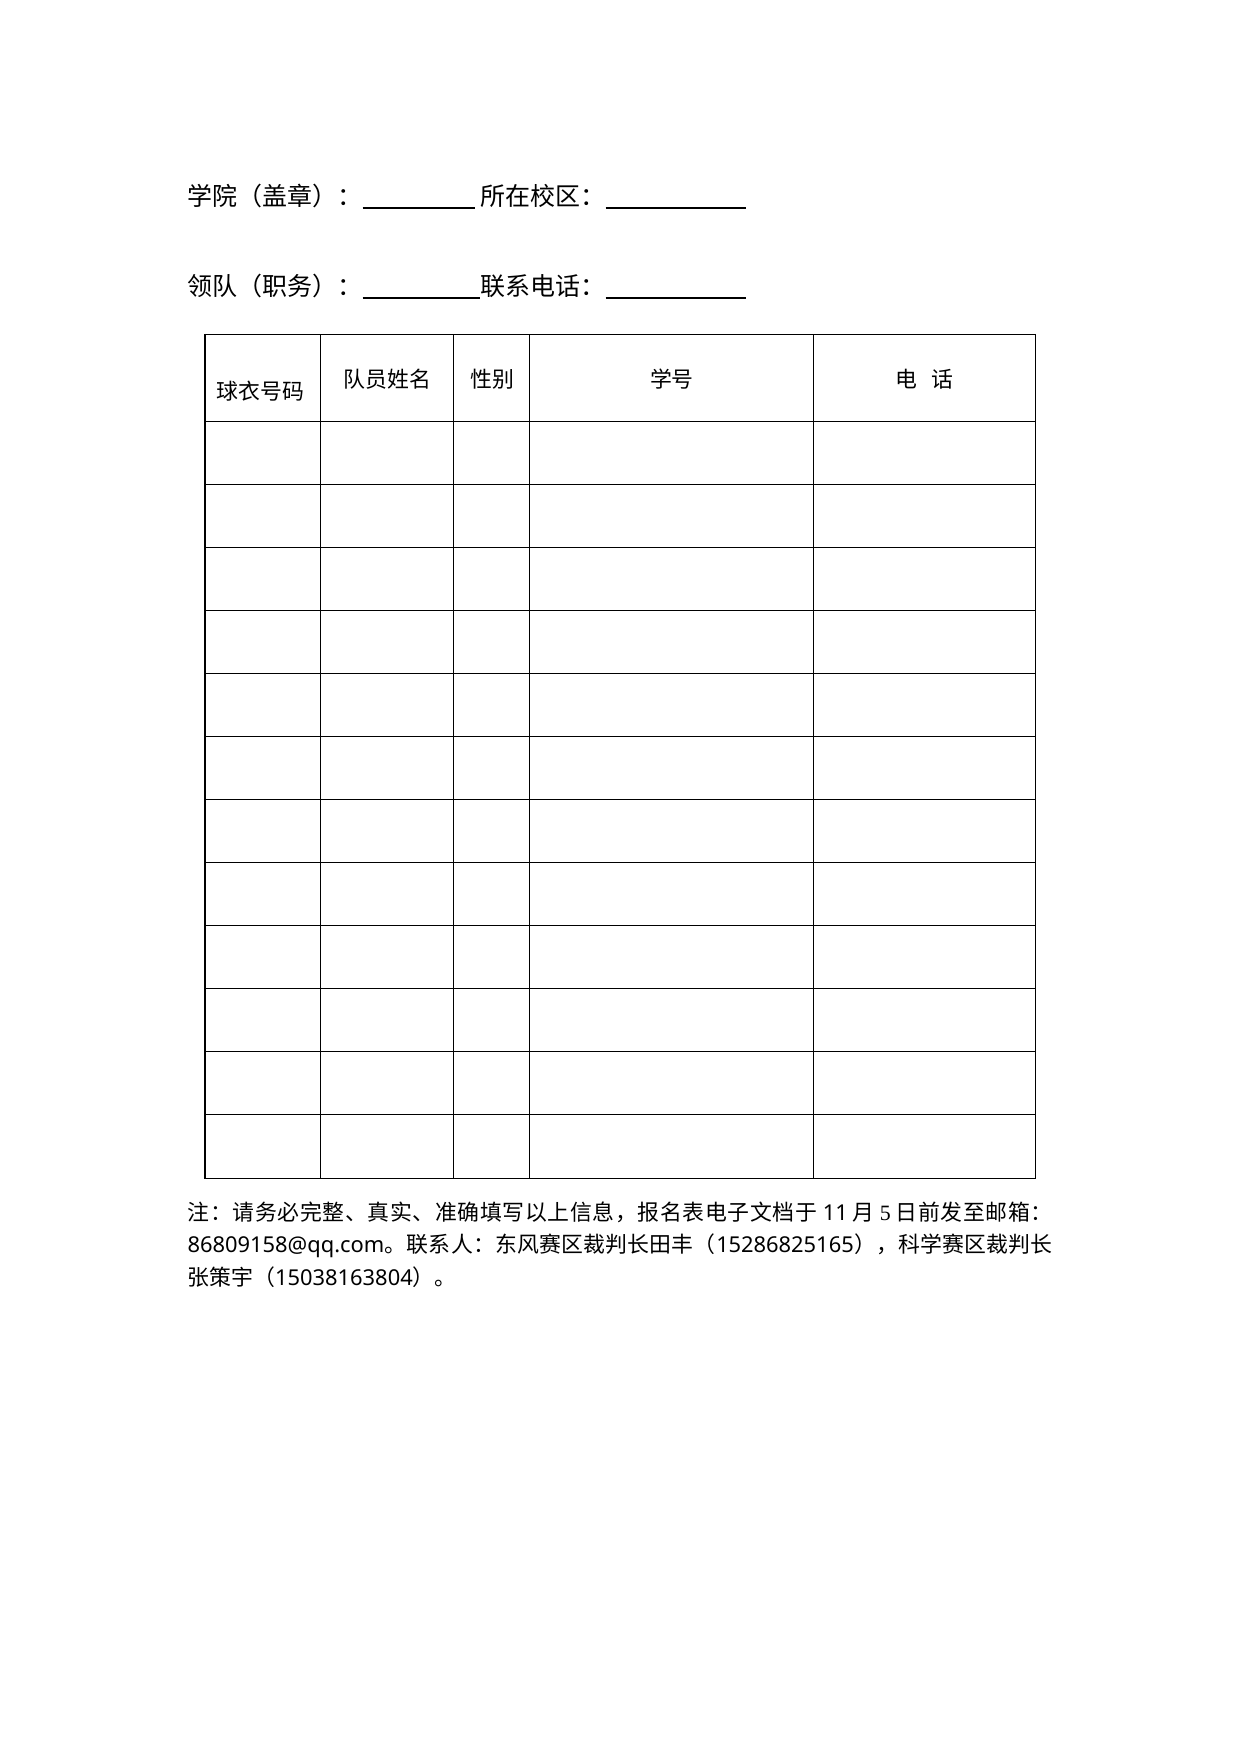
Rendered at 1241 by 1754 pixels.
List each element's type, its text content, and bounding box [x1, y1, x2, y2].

table_cell [454, 485, 529, 547]
table_header 队员姓名 [321, 335, 453, 421]
table_cell [454, 422, 529, 483]
table_cell [814, 548, 1035, 609]
table_cell [206, 674, 320, 736]
table_cell [814, 737, 1035, 799]
table_cell [321, 485, 453, 547]
table_cell [454, 863, 529, 925]
table_cell [530, 800, 813, 862]
table_cell [321, 737, 453, 799]
table_cell [206, 1115, 320, 1178]
table_cell [814, 611, 1035, 673]
table_cell [814, 1052, 1035, 1114]
table_cell [321, 611, 453, 673]
table_cell [454, 926, 529, 988]
table_cell [321, 1052, 453, 1114]
table_cell [814, 800, 1035, 862]
table_cell [206, 800, 320, 862]
table_cell [321, 1115, 453, 1178]
table_cell [530, 485, 813, 547]
table_cell [814, 989, 1035, 1051]
table_cell [321, 674, 453, 736]
table_cell [454, 548, 529, 609]
text 注：请务必完整、真实、准确填写以上信息，报名表电子文档于11月5日前发至邮箱： 86809158@qq.com。联系人：东风赛区裁判长田丰（15286825165），科学赛区裁判长张策宇（15038163804）。 [187, 317, 1053, 1292]
table_cell [454, 989, 529, 1051]
table_cell [321, 548, 453, 609]
table_cell [321, 800, 453, 862]
table_cell [206, 737, 320, 799]
table_cell [814, 674, 1035, 736]
table_cell [530, 926, 813, 988]
table_cell [530, 863, 813, 925]
table_cell [814, 485, 1035, 547]
table_cell [454, 674, 529, 736]
table_header 电 话 [814, 335, 1035, 421]
table_cell [814, 926, 1035, 988]
table_cell [321, 863, 453, 925]
table_cell [321, 926, 453, 988]
table_cell [206, 1052, 320, 1114]
table_cell [814, 1115, 1035, 1178]
table_cell [206, 926, 320, 988]
table_cell [530, 737, 813, 799]
table_cell [206, 548, 320, 609]
table_cell [206, 989, 320, 1051]
table_cell [530, 989, 813, 1051]
table_cell [530, 1052, 813, 1114]
table_cell [206, 611, 320, 673]
text 学院（盖章）： 所在校区： [187, 162, 1053, 227]
table_cell [530, 422, 813, 483]
table_cell [530, 1115, 813, 1178]
table_cell [206, 485, 320, 547]
table_header 球衣号码 [206, 335, 320, 421]
table_cell [206, 863, 320, 925]
table_cell [814, 863, 1035, 925]
table_header 学号 [530, 335, 813, 421]
table_header 性别 [454, 335, 529, 421]
table_cell [530, 548, 813, 609]
table_cell [321, 989, 453, 1051]
table_cell [454, 1052, 529, 1114]
table_cell [206, 422, 320, 483]
table_cell [321, 422, 453, 483]
table_cell [454, 611, 529, 673]
table_cell [530, 611, 813, 673]
table_cell [454, 1115, 529, 1178]
table_cell [454, 800, 529, 862]
table_cell [814, 422, 1035, 483]
table_cell [530, 674, 813, 736]
table_cell [454, 737, 529, 799]
text 领队（职务）： 联系电话： [187, 252, 1053, 317]
